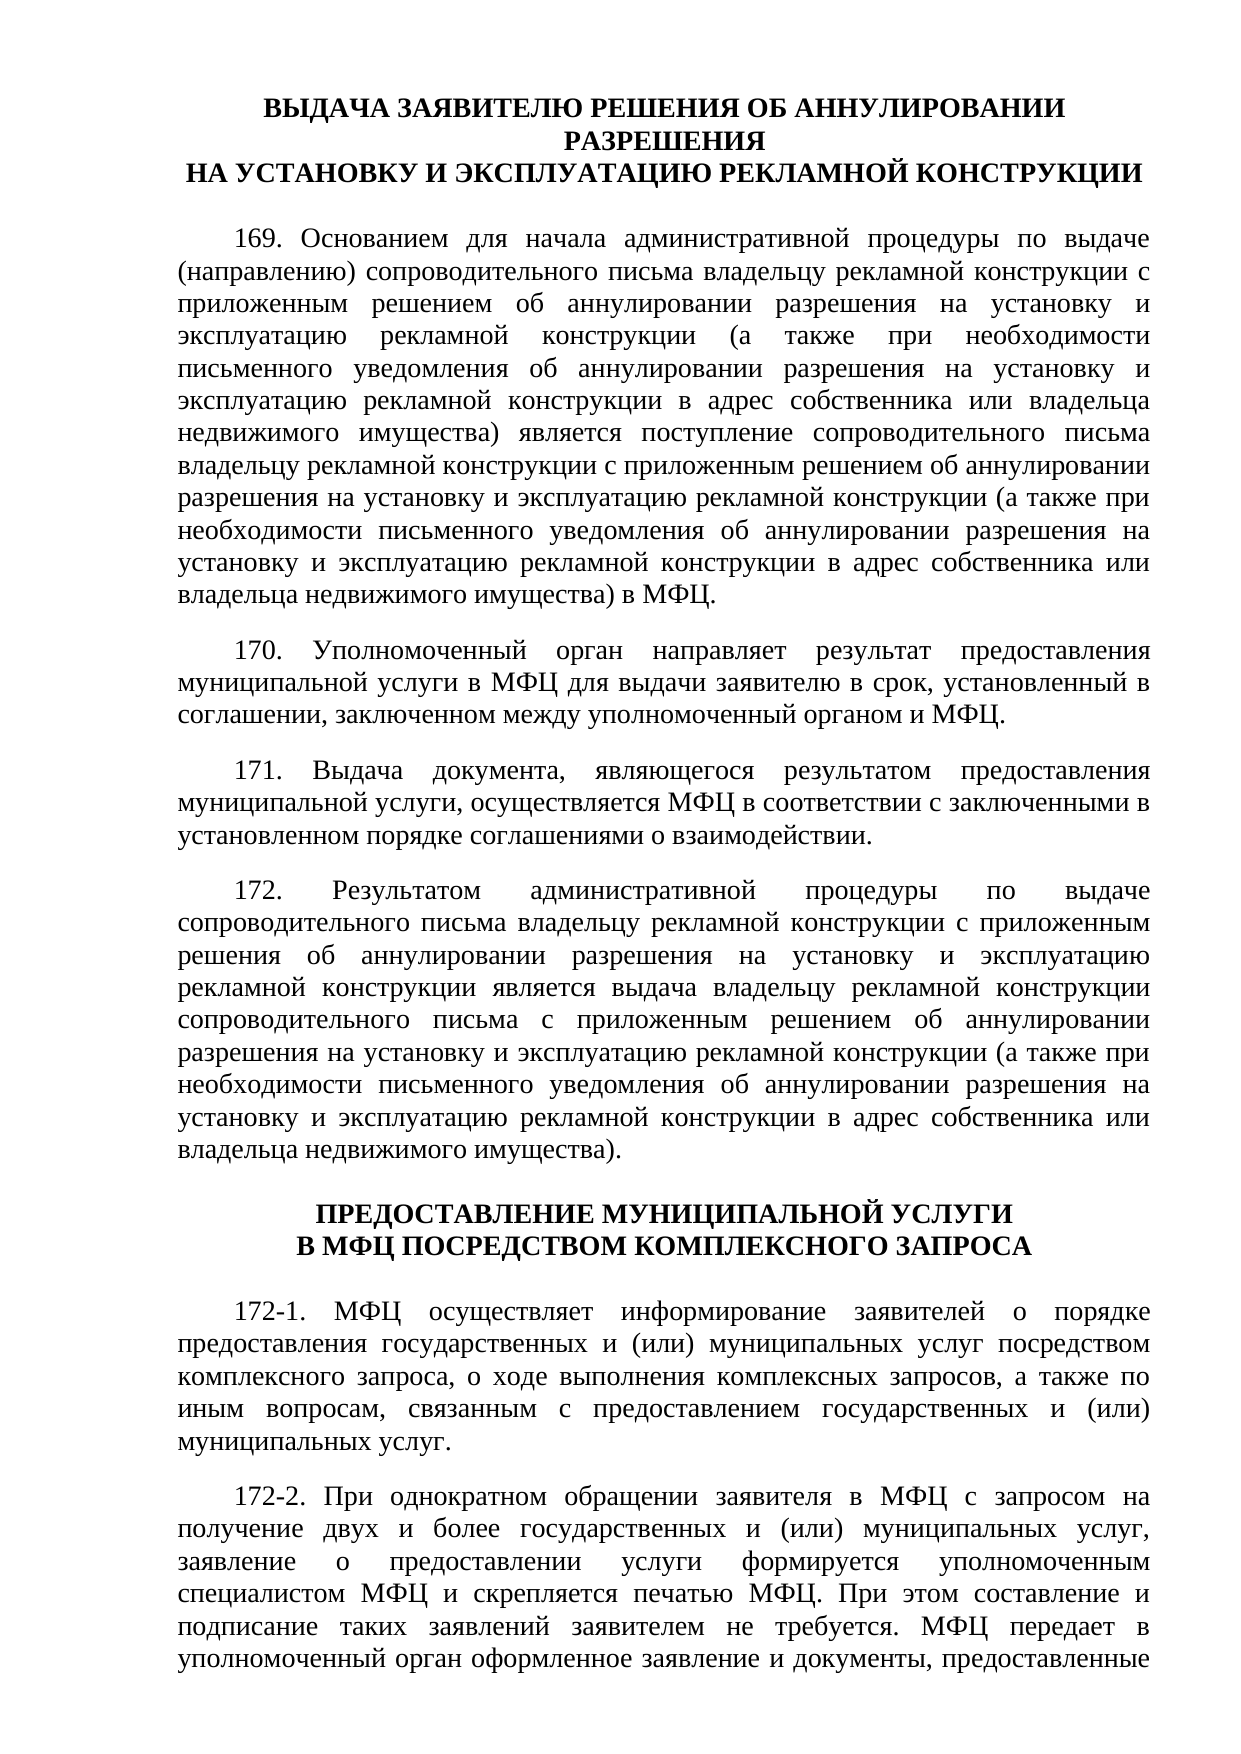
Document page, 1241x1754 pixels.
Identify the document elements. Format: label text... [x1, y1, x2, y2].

title ВЫДАЧА ЗАЯВИТЕЛЮ РЕШЕНИЯ ОБ АННУЛИРОВАНИИ РАЗРЕШЕНИЯ [177, 92, 1152, 156]
text 169. Основанием для начала административной процедуры по выдаче (направлению) сопроводительного письма владельцу рекламной конструкции с приложенным решением об аннулировании разрешения на установку и эксплуатацию рекламной конструкции (а также при необходимости письменного уведомления об аннулировании разрешения на установку и эксплуатацию рекламной конструкции в адрес собственника или владельца недвижимого имущества) является поступление сопроводительного письма владельцу рекламной конструкции с приложенным решением об аннулировании разрешения на установку и эксплуатацию рекламной конструкции (а также при необходимости письменного уведомления об аннулировании разрешения на установку и эксплуатацию рекламной конструкции в адрес собственника или владельца недвижимого имущества) в МФЦ. [177, 221, 1152, 610]
text 171. Выдача документа, являющегося результатом предоставления муниципальной услуги, осуществляется МФЦ в соответствии с заключенными в установленном порядке соглашениями о взаимодействии. [177, 753, 1152, 850]
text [177, 1479, 1152, 1673]
title ПРЕДОСТАВЛЕНИЕ МУНИЦИПАЛЬНОЙ УСЛУГИ [177, 1197, 1152, 1229]
text 172-1. МФЦ осуществляет информирование заявителей о порядке предоставления государственных и (или) муниципальных услуг посредством комплексного запроса, о ходе выполнения комплексных запросов, а также по иным вопросам, связанным с предоставлением государственных и (или) муниципальных услуг. [177, 1294, 1152, 1456]
text 170. Уполномоченный орган направляет результат предоставления муниципальной услуги в МФЦ для выдачи заявителю в срок, установленный в соглашении, заключенном между уполномоченный органом и МФЦ. [177, 633, 1152, 730]
title В МФЦ ПОСРЕДСТВОМ КОМПЛЕКСНОГО ЗАПРОСА [177, 1229, 1152, 1262]
title НА УСТАНОВКУ И ЭКСПЛУАТАЦИЮ РЕКЛАМНОЙ КОНСТРУКЦИИ [177, 156, 1152, 189]
text 172. Результатом административной процедуры по выдаче сопроводительного письма владельцу рекламной конструкции с приложенным решения об аннулировании разрешения на установку и эксплуатацию рекламной конструкции является выдача владельцу рекламной конструкции сопроводительного письма с приложенным решением об аннулировании разрешения на установку и эксплуатацию рекламной конструкции (а также при необходимости письменного уведомления об аннулировании разрешения на установку и эксплуатацию рекламной конструкции в адрес собственника или владельца недвижимого имущества). [177, 873, 1152, 1164]
